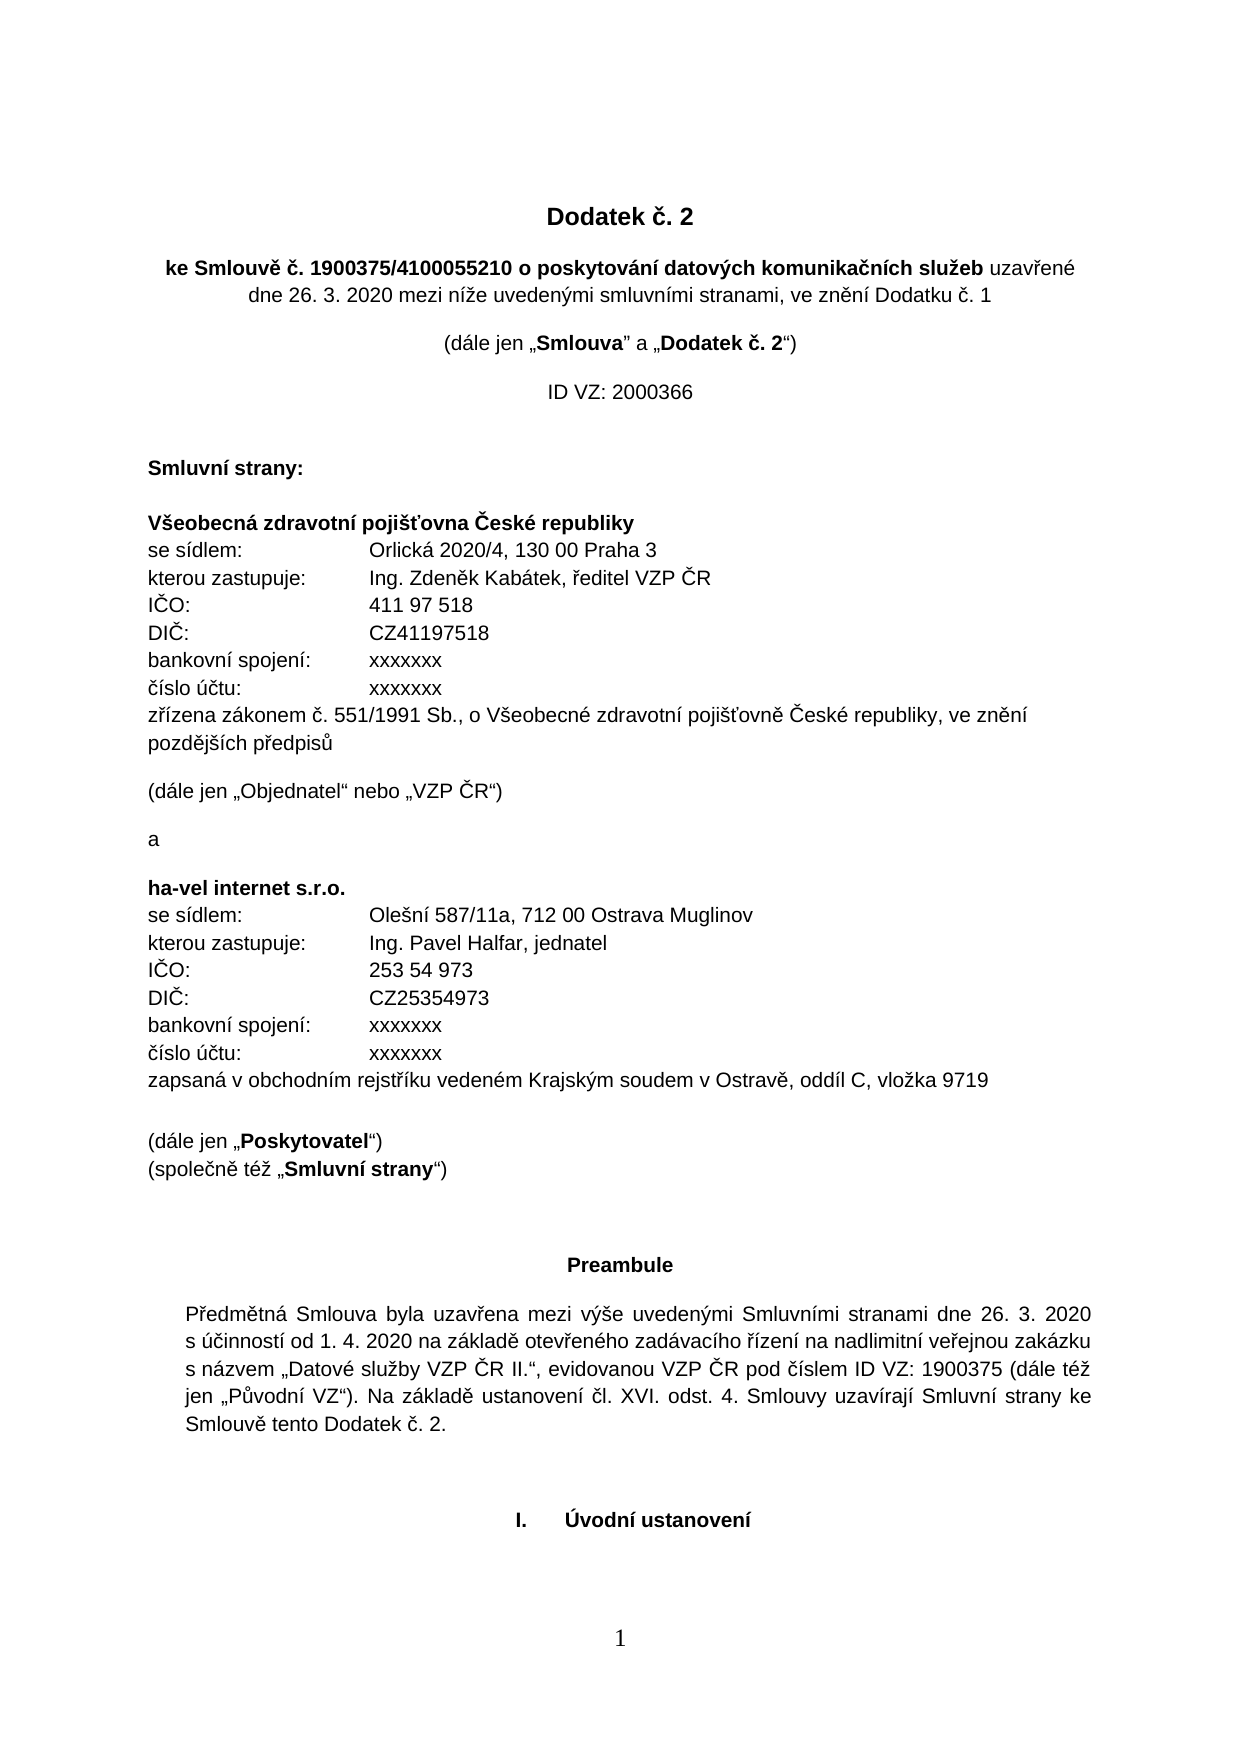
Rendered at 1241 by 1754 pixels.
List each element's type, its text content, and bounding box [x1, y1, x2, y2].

text Smluvní strany: [148, 455, 1093, 479]
text se sídlem: Olešní 587/11a, 712 00 Ostrava Muglinov [148, 903, 1093, 927]
text DIČ: CZ41197518 [148, 620, 1093, 644]
text zřízena zákonem č. 551/1991 Sb., o Všeobecné zdravotní pojišťovně České republiky, ve znění pozdějších předpisů [148, 703, 1093, 754]
text IČO: 411 97 518 [148, 593, 1093, 617]
text zapsaná v obchodním rejstříku vedeném Krajským soudem v Ostravě, oddíl C, vložka 9719 [148, 1068, 1093, 1125]
text ha-vel internet s.r.o. [148, 875, 1093, 899]
text DIČ: CZ25354973 [148, 985, 1093, 1009]
text číslo účtu: xxxxxxx [148, 1040, 1093, 1064]
text ID VZ: 2000366 [148, 379, 1093, 403]
text (společně též „Smluvní strany“) [148, 1157, 1093, 1181]
text IČO: 253 54 973 [148, 958, 1093, 982]
text číslo účtu: xxxxxxx [148, 675, 1093, 699]
text a [148, 827, 1093, 851]
text bankovní spojení: xxxxxxx [148, 1013, 1093, 1037]
text bankovní spojení: xxxxxxx [148, 648, 1093, 672]
text kterou zastupuje: Ing. Pavel Halfar, jednatel [148, 930, 1093, 954]
text Preambule [148, 1253, 1093, 1277]
text (dále jen „Poskytovatel“) [148, 1129, 1093, 1153]
text (dále jen „Smlouva” a „Dodatek č. 2“) [148, 331, 1093, 355]
list Úvodní ustanovení [185, 1508, 1093, 1532]
text Dodatek č. 2 [148, 201, 1093, 230]
text Předmětná Smlouva byla uzavřena mezi výše uvedenými Smluvními stranami dne 26. 3. 2020 s účinností od 1. 4. 2020 na základě otevřeného zadávacího řízení na nadlimitní veřejnou zakázku s názvem „Datové služby VZP ČR II.“, evidovanou VZP ČR pod číslem ID VZ: 1900375 (dále též jen „Původní VZ“). Na základě ustanovení čl. XVI. odst. 4. Smlouvy uzavírají Smluvní strany ke Smlouvě tento Dodatek č. 2. [185, 1302, 1093, 1436]
text (dále jen „Objednatel“ nebo „VZP ČR“) [148, 779, 1093, 803]
text ke Smlouvě č. 1900375/4100055210 o poskytování datových komunikačních služeb uzavřené dne 26. 3. 2020 mezi níže uvedenými smluvními stranami, ve znění Dodatku č. 1 [148, 255, 1093, 307]
text kterou zastupuje: Ing. Zdeněk Kabátek, ředitel VZP ČR [148, 565, 1093, 589]
text Všeobecná zdravotní pojišťovna České republiky se sídlem: Orlická 2020/4, 130 00 Praha 3 [148, 510, 1093, 562]
